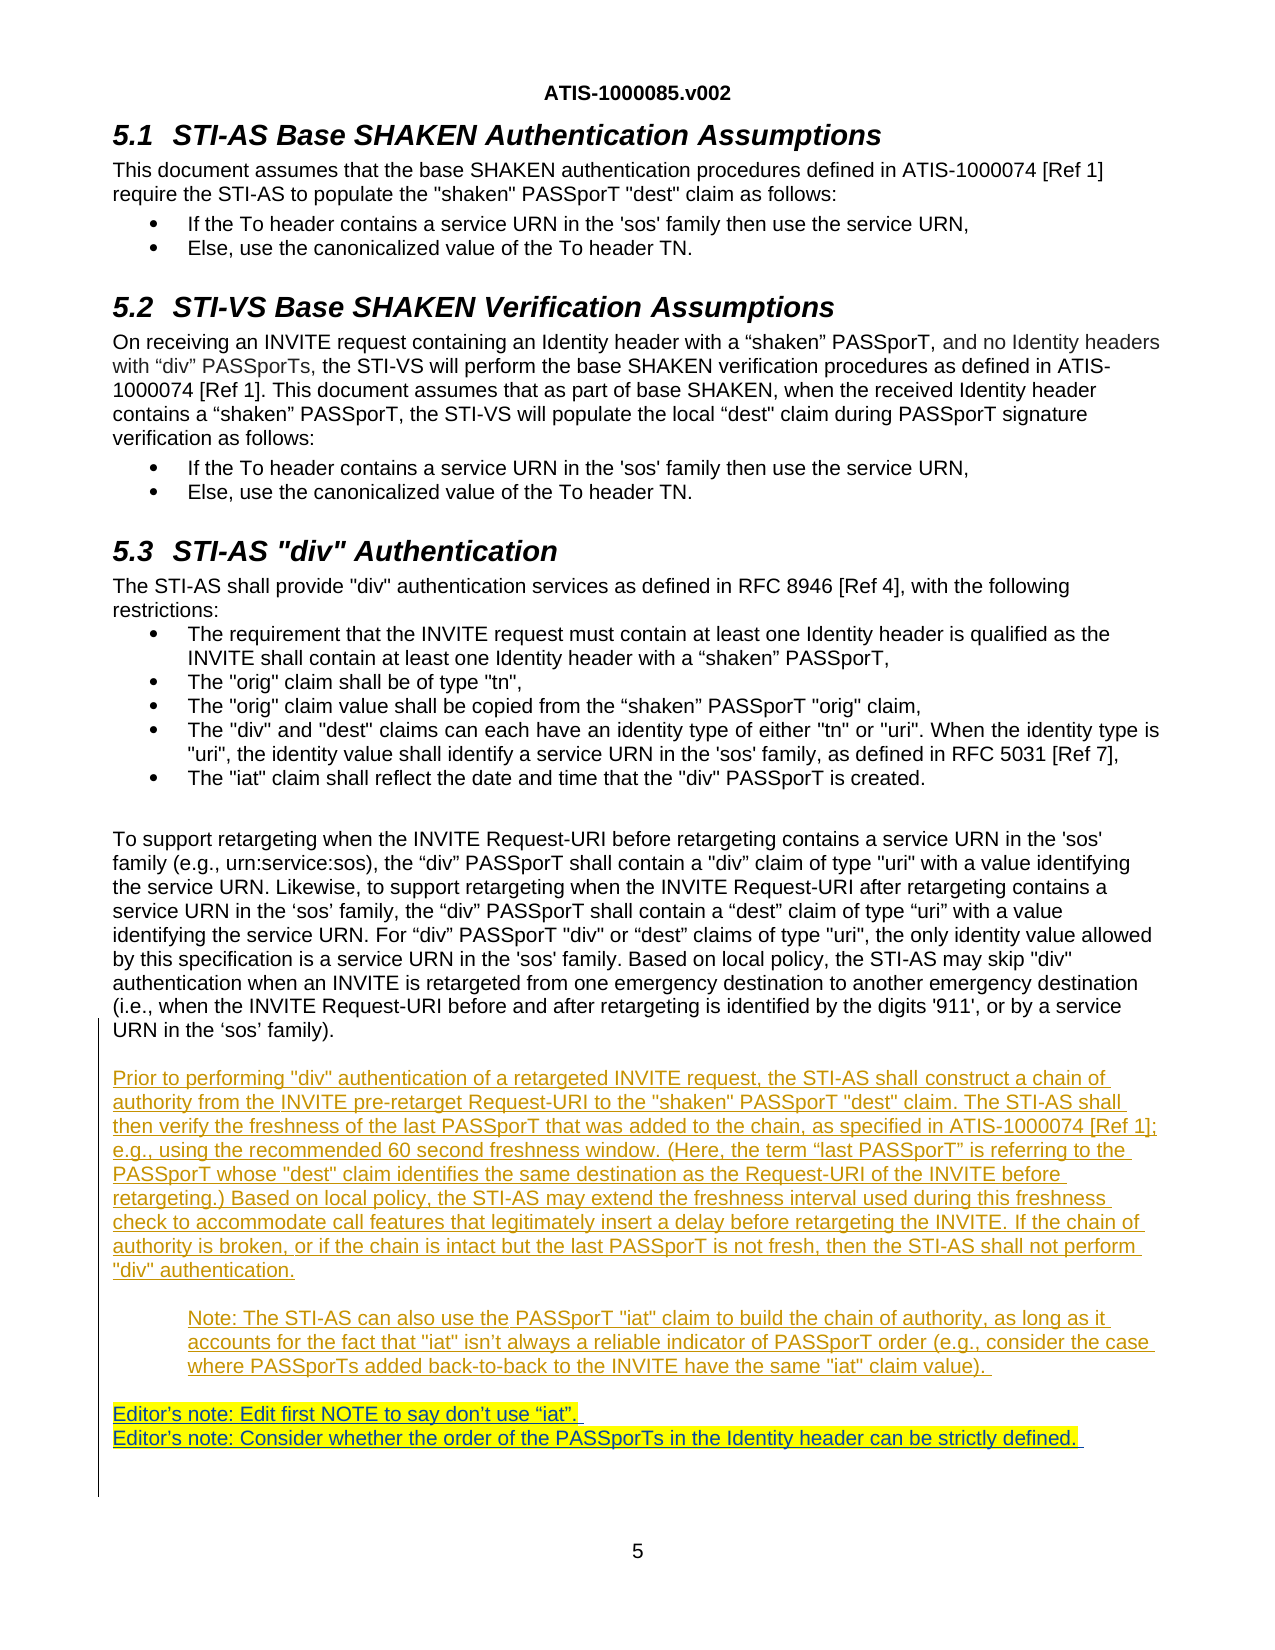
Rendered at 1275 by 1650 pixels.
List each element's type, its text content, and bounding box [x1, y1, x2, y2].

list The "orig" claim shall be of type "tn", [150, 670, 1162, 694]
list The "iat" claim shall reflect the date and time that the "div" PASSporT is created. [150, 766, 1162, 790]
subtitle STI-VS Base SHAKEN Verification Assumptions [112, 290, 1162, 323]
text This document assumes that the base SHAKEN authentication procedures defined in ATIS-1000074 [Ref 1] require the STI-AS to populate the "shaken" PASSporT "dest" claim as follows: [112, 157, 1162, 205]
list If the To header contains a service URN in the 'sos' family then use the service URN, [150, 456, 1162, 480]
list If the To header contains a service URN in the 'sos' family then use the service URN, [150, 212, 1162, 236]
subtitle STI-AS "div" Authentication [112, 534, 1162, 568]
list Else, use the canonicalized value of the To header TN. [150, 236, 1162, 260]
list The "div" and "dest" claims can each have an identity type of either "tn" or "uri". When the identity type is "uri", the identity value shall identify a service URN in the 'sos' family, as defined in RFC 5031 [Ref 7], [150, 718, 1162, 766]
text On receiving an INVITE request containing an Identity header with a “shaken” PASSporT, and no Identity headers with “div” PASSporTs, the STI-VS will perform the base SHAKEN verification procedures as defined in ATIS-1000074 [Ref 1]. This document assumes that as part of base SHAKEN, when the received Identity header contains a “shaken” PASSporT, the STI-VS will populate the local “dest" claim during PASSporT signature verification as follows: [112, 330, 1162, 449]
subtitle STI-AS Base SHAKEN Authentication Assumptions [112, 118, 1162, 151]
list The "orig" claim value shall be copied from the “shaken” PASSporT "orig" claim, [150, 694, 1162, 718]
text To support retargeting when the INVITE Request-URI before retargeting contains a service URN in the 'sos' family (e.g., urn:service:sos), the “div” PASSporT shall contain a "div” claim of type "uri" with a value identifying the service URN. Likewise, to support retargeting when the INVITE Request-URI after retargeting contains a service URN in the ‘sos’ family, the “div” PASSporT shall contain a “dest” claim of type “uri” with a value identifying the service URN. For “div” PASSporT "div" or “dest” claims of type "uri", the only identity value allowed by this specification is a service URN in the 'sos' family. Based on local policy, the STI-AS may skip "div" authentication when an INVITE is retargeted from one emergency destination to another emergency destination (i.e., when the INVITE Request-URI before and after retargeting is identified by the digits '911', or by a service URN in the ‘sos’ family). [112, 827, 1162, 1042]
text The STI-AS shall provide "div" authentication services as defined in RFC 8946 [Ref 4], with the following restrictions: [112, 574, 1162, 622]
list Else, use the canonicalized value of the To header TN. [150, 480, 1162, 504]
list The requirement that the INVITE request must contain at least one Identity header is qualified as the INVITE shall contain at least one Identity header with a “shaken” PASSporT, [150, 622, 1162, 670]
